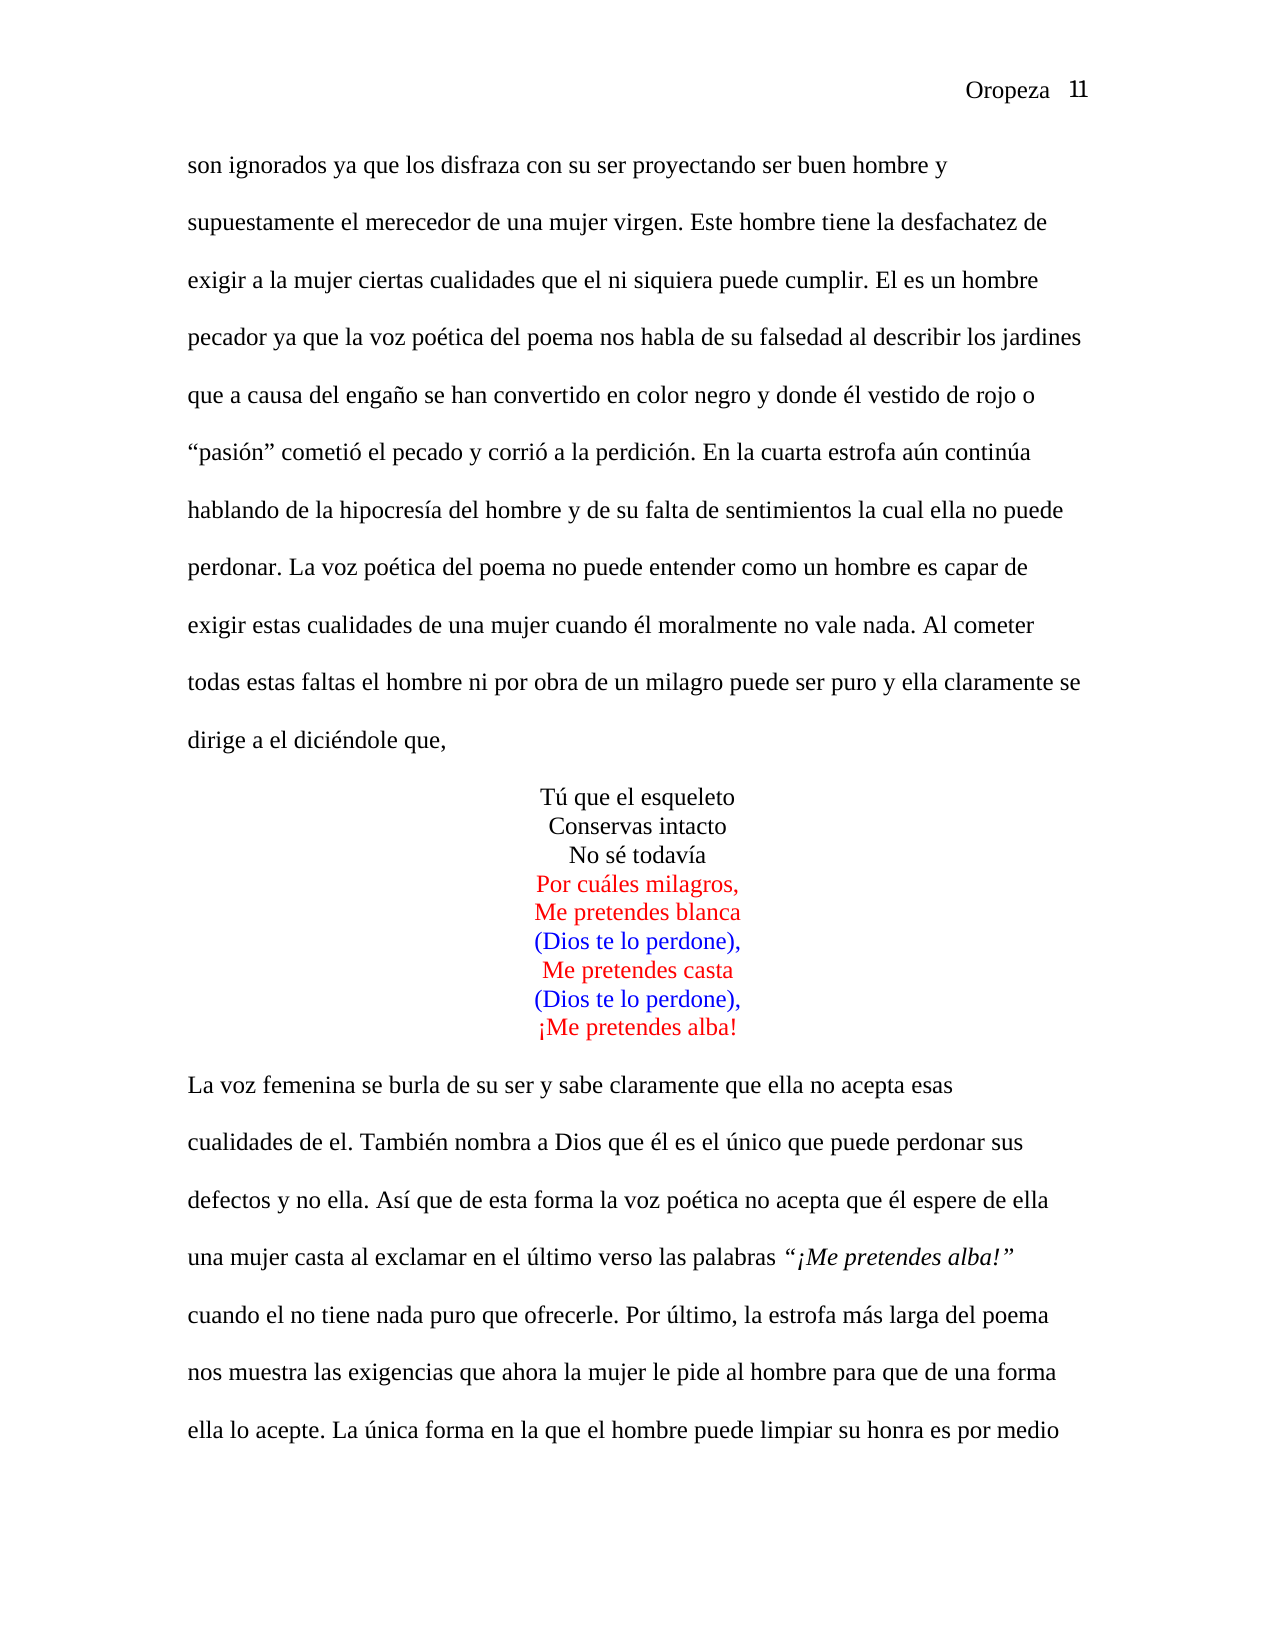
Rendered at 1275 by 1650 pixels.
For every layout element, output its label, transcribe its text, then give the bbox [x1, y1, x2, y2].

text Tú que el esqueleto [187, 782, 1087, 811]
text Por cuáles milagros, [187, 869, 1087, 897]
text (Dios te lo perdone), [187, 926, 1087, 955]
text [187, 150, 1087, 754]
text La voz femenina se burla de su ser y sabe claramente que ella no acepta esas [187, 1070, 1087, 1099]
text ¡Me pretendes alba! [187, 1012, 1087, 1041]
text Me pretendes casta [187, 955, 1087, 984]
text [187, 1127, 1087, 1444]
text Me pretendes blanca [187, 897, 1087, 926]
text (Dios te lo perdone), [187, 984, 1087, 1012]
text Conservas intacto [187, 811, 1087, 840]
text No sé todavía [187, 840, 1087, 869]
